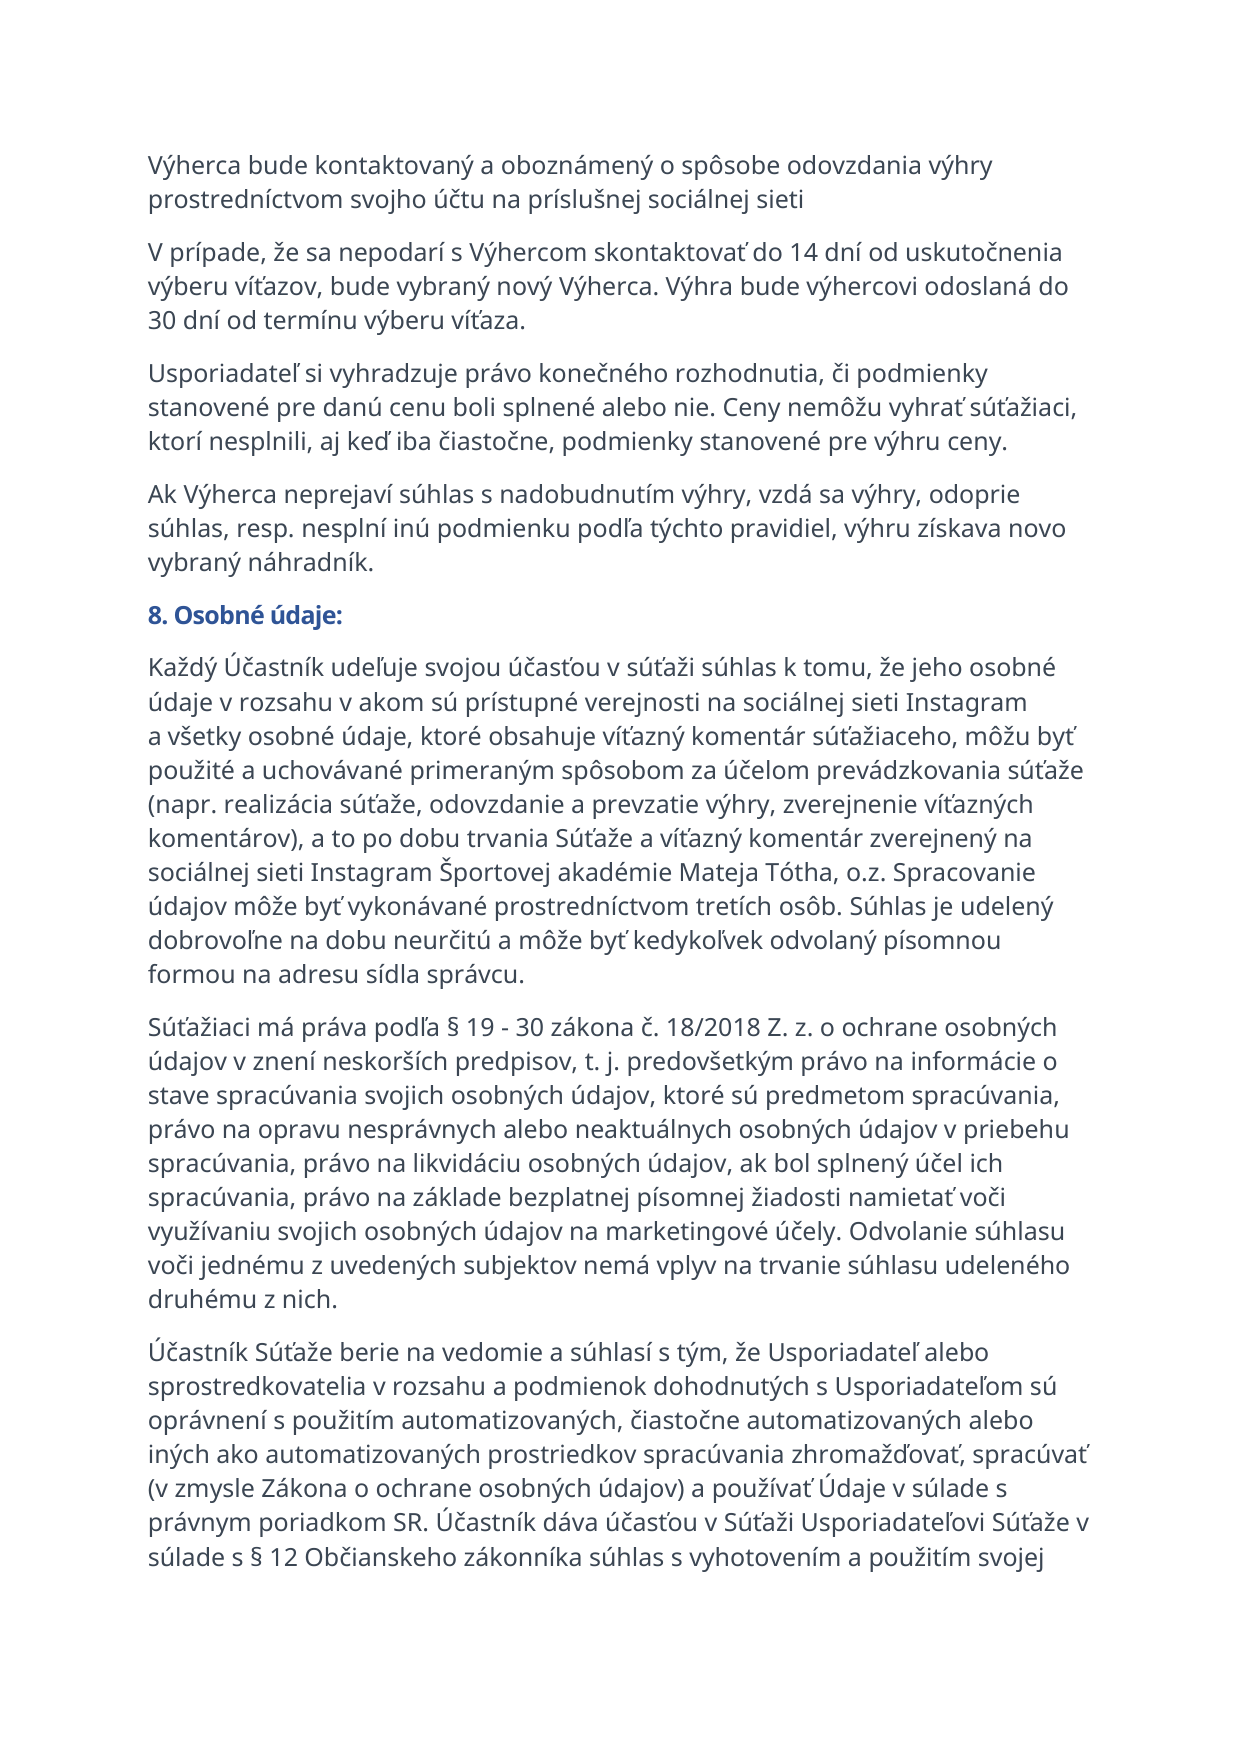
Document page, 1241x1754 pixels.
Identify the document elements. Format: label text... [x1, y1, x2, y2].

text Súťažiaci má práva podľa § 19 - 30 zákona č. 18/2018 Z. z. o ochrane osobných údajov v znení neskorších predpisov, t. j. predovšetkým právo na informácie o stave spracúvania svojich osobných údajov, ktoré sú predmetom spracúvania, právo na opravu nesprávnych alebo neaktuálnych osobných údajov v priebehu spracúvania, právo na likvidáciu osobných údajov, ak bol splnený účel ich spracúvania, právo na základe bezplatnej písomnej žiadosti namietať voči využívaniu svojich osobných údajov na marketingové účely. Odvolanie súhlasu voči jednému z uvedených subjektov nemá vplyv na trvanie súhlasu udeleného druhému z nich. [148, 1009, 1093, 1316]
text Usporiadateľ si vyhradzuje právo konečného rozhodnutia, či podmienky stanovené pre danú cenu boli splnené alebo nie. Ceny nemôžu vyhrať súťažiaci, ktorí nesplnili, aj keď iba čiastočne, podmienky stanovené pre výhru ceny. [148, 355, 1093, 458]
text Ak Výherca neprejaví súhlas s nadobudnutím výhry, vzdá sa výhry, odoprie súhlas, resp. nesplní inú podmienku podľa týchto pravidiel, výhru získava novo vybraný náhradník. [148, 476, 1093, 578]
text Výherca bude kontaktovaný a oboznámený o spôsobe odovzdania výhry prostredníctvom svojho účtu na príslušnej sociálnej sieti [148, 148, 1093, 216]
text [148, 1335, 1093, 1573]
text V prípade, že sa nepodarí s Výhercom skontaktovať do 14 dní od uskutočnenia výberu víťazov, bude vybraný nový Výherca. Výhra bude výhercovi odoslaná do 30 dní od termínu výberu víťaza. [148, 234, 1093, 337]
text 8. Osobné údaje: [148, 597, 1093, 631]
text Každý Účastník udeľuje svojou účasťou v súťaži súhlas k tomu, že jeho osobné údaje v rozsahu v akom sú prístupné verejnosti na sociálnej sieti Instagram a všetky osobné údaje, ktoré obsahuje víťazný komentár súťažiaceho, môžu byť použité a uchovávané primeraným spôsobom za účelom prevádzkovania súťaže (napr. realizácia súťaže, odovzdanie a prevzatie výhry, zverejnenie víťazných komentárov), a to po dobu trvania Súťaže a víťazný komentár zverejnený na sociálnej sieti Instagram Športovej akadémie Mateja Tótha, o.z. Spracovanie údajov môže byť vykonávané prostredníctvom tretích osôb. Súhlas je udelený dobrovoľne na dobu neurčitú a môže byť kedykoľvek odvolaný písomnou formou na adresu sídla správcu. [148, 650, 1093, 991]
